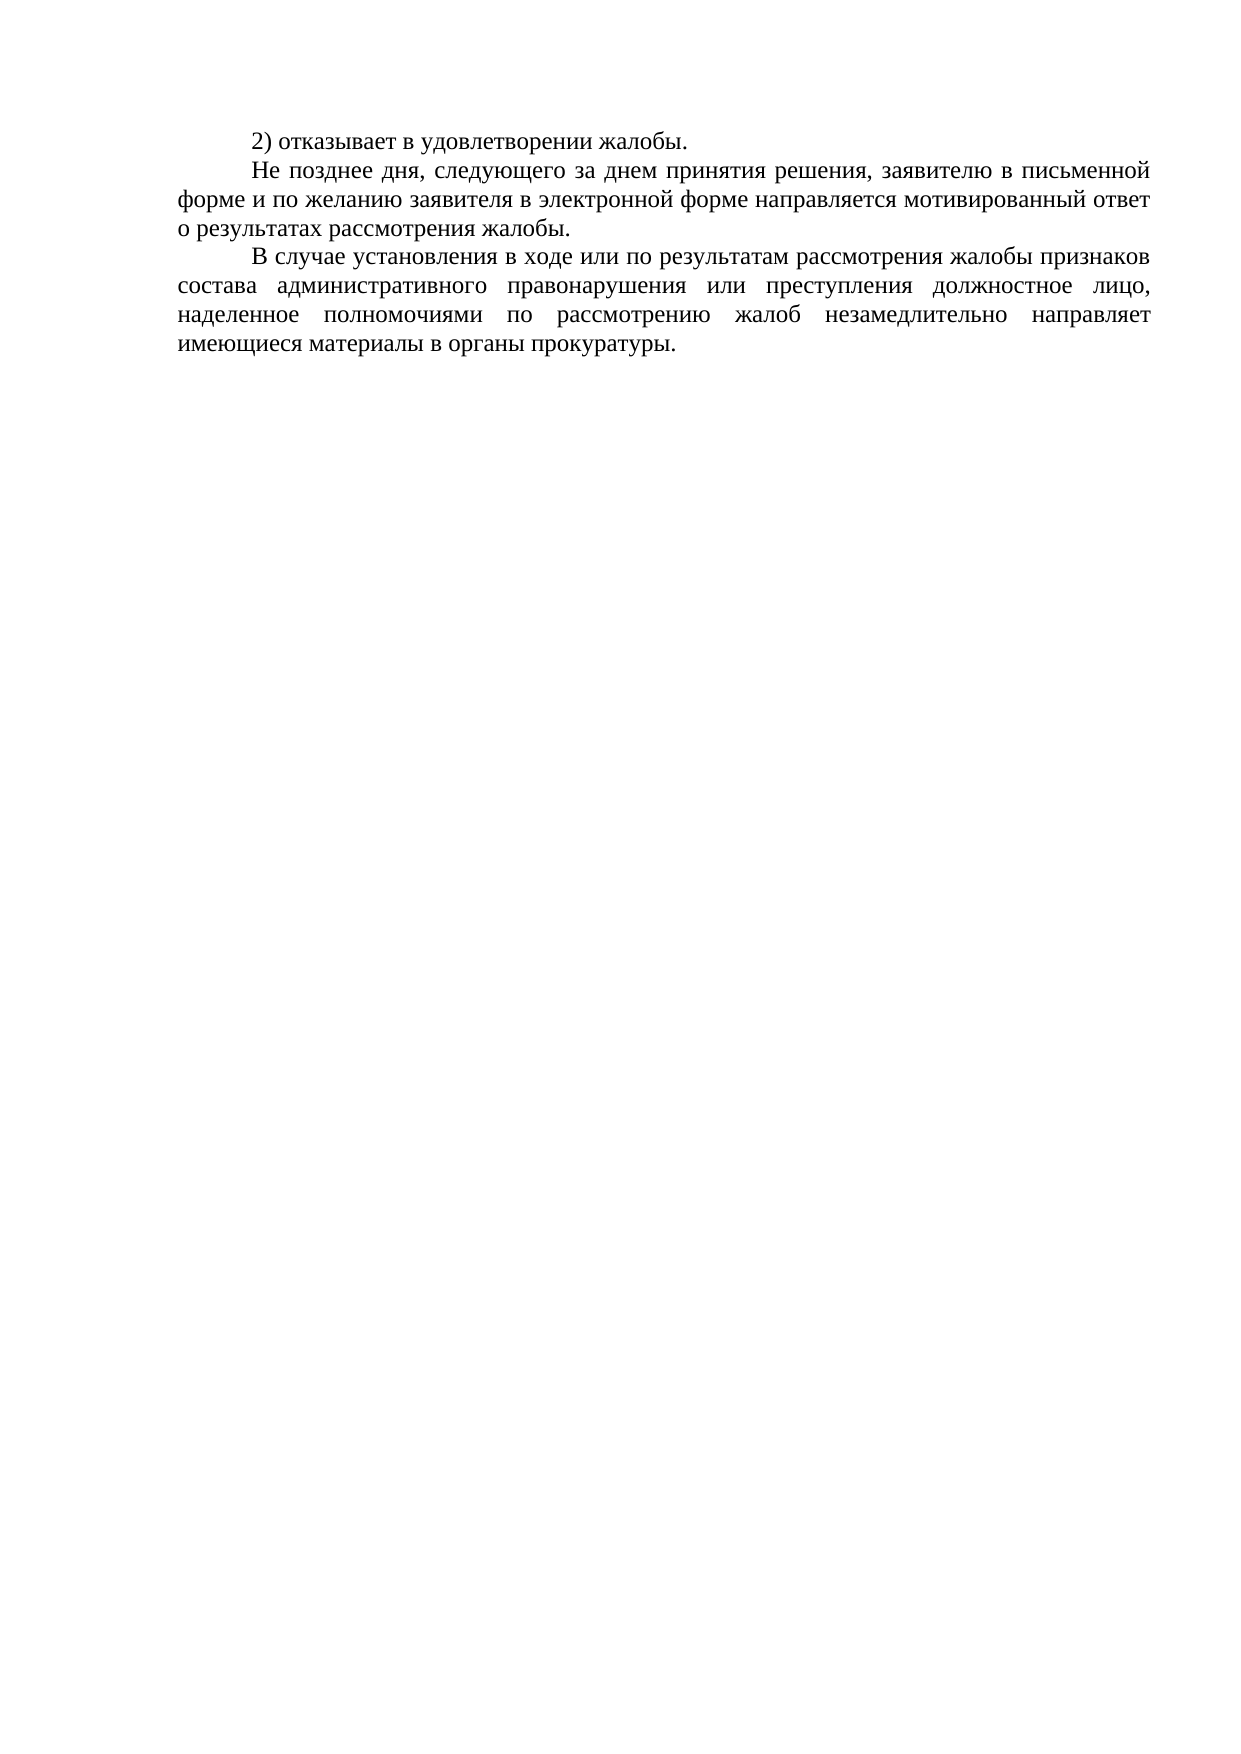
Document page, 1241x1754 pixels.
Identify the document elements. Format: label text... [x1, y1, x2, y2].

text 2) отказывает в удовлетворении жалобы. [177, 126, 1152, 155]
text Не позднее дня, следующего за днем принятия решения, заявителю в письменной форме и по желанию заявителя в электронной форме направляется мотивированный ответ о результатах рассмотрения жалобы. [177, 155, 1152, 241]
text В случае установления в ходе или по результатам рассмотрения жалобы признаков состава административного правонарушения или преступления должностное лицо, наделенное полномочиями по рассмотрению жалоб незамедлительно направляет имеющиеся материалы в органы прокуратуры. [177, 241, 1152, 356]
